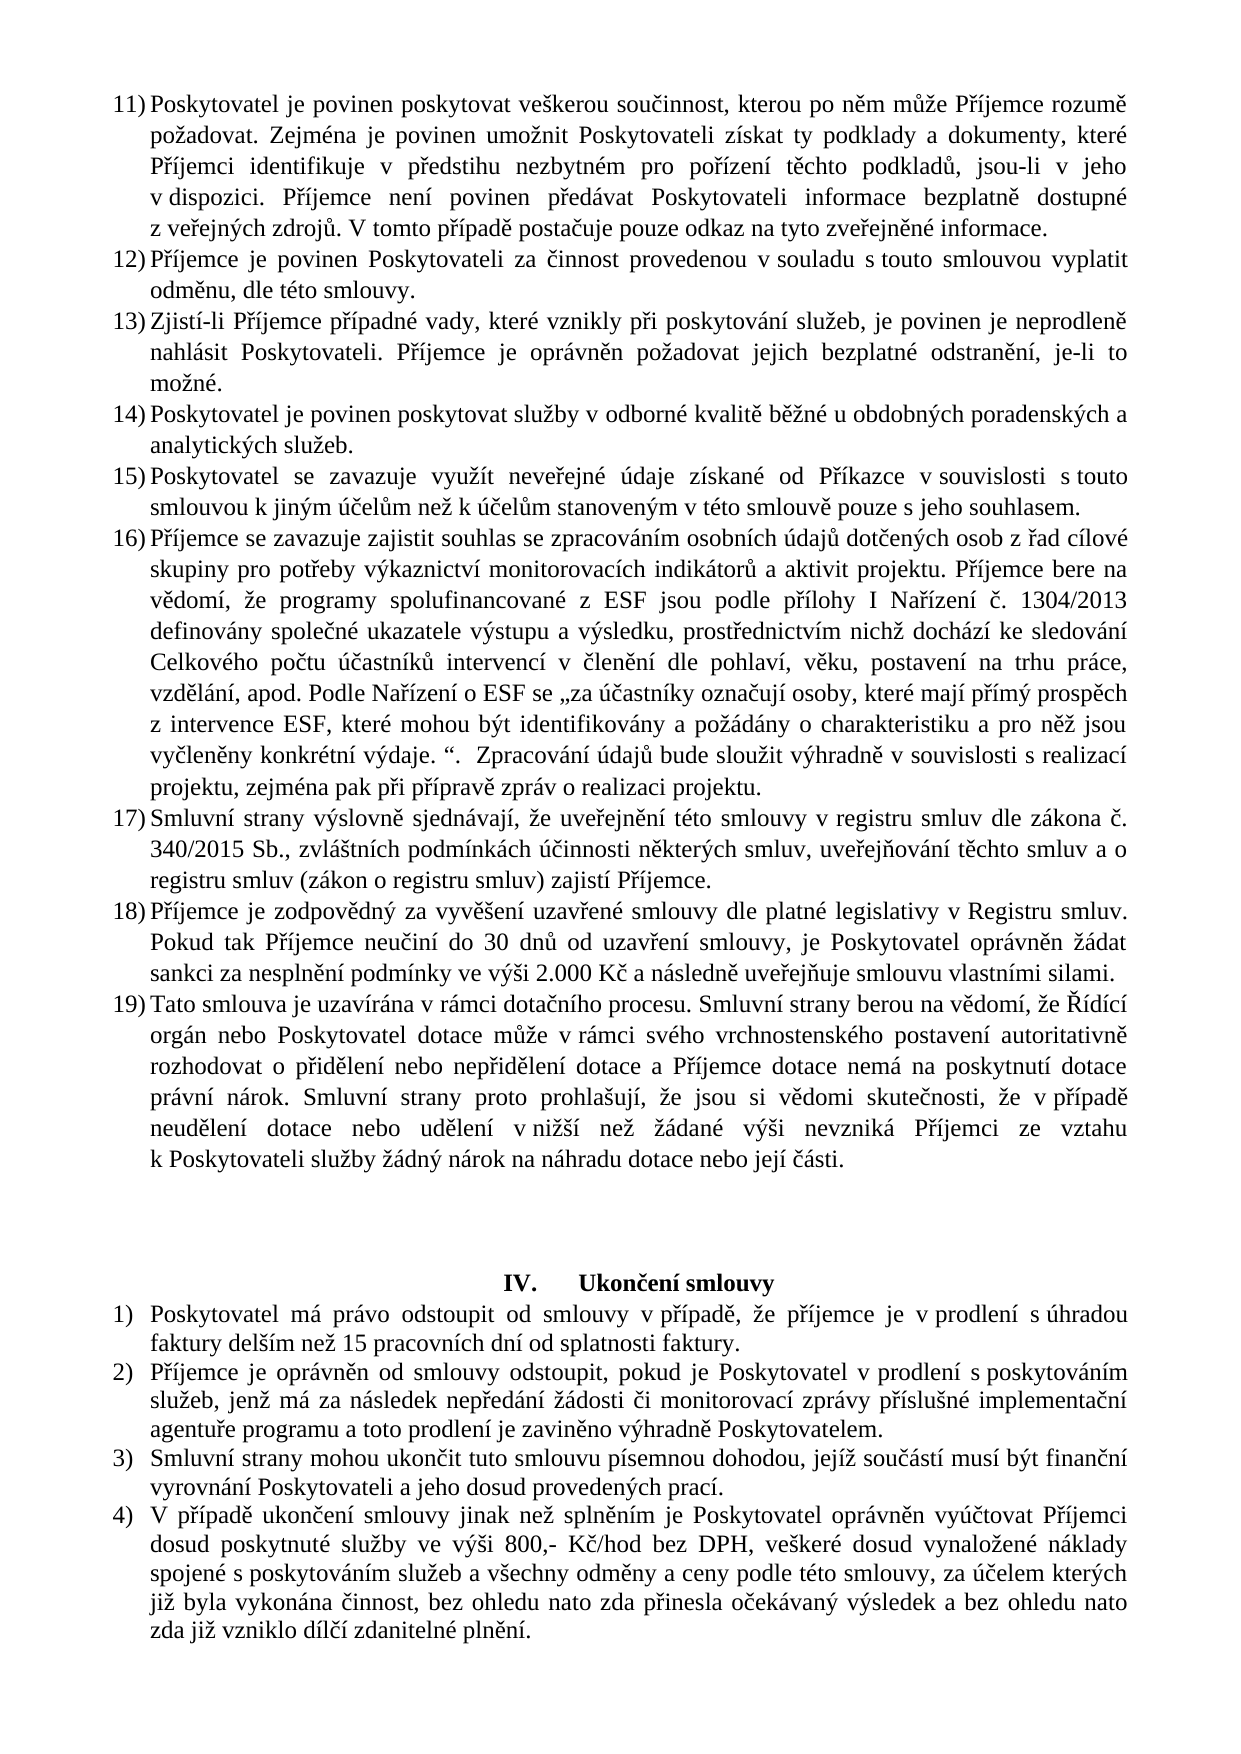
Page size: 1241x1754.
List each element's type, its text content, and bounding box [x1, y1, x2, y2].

list Poskytovatel je povinen poskytovat veškerou součinnost, kterou po něm může Příjemce rozumě požadovat. Zejména je povinen umožnit Poskytovateli získat ty podklady a dokumenty, které Příjemci identifikuje v předstihu nezbytném pro pořízení těchto podkladů, jsou-li v jeho v dispozici. Příjemce není povinen předávat Poskytovateli informace bezplatně dostupné z veřejných zdrojů. V tomto případě postačuje pouze odkaz na tyto zveřejněné informace. [112, 89, 1128, 242]
list Příjemce je povinen Poskytovateli za činnost provedenou v souladu s touto smlouvou vyplatit odměnu, dle této smlouvy. [112, 244, 1128, 304]
list Poskytovatel je povinen poskytovat služby v odborné kvalitě běžné u obdobných poradenských a analytických služeb. [112, 399, 1128, 459]
list Tato smlouva je uzavírána v rámci dotačního procesu. Smluvní strany berou na vědomí, že Řídící orgán nebo Poskytovatel dotace může v rámci svého vrchnostenského postavení autoritativně rozhodovat o přidělení nebo nepřidělení dotace a Příjemce dotace nemá na poskytnutí dotace právní nárok. Smluvní strany proto prohlašují, že jsou si vědomi skutečnosti, že v případě neudělení dotace nebo udělení v nižší než žádané výši nevzniká Příjemci ze vztahu k Poskytovateli služby žádný nárok na náhradu dotace nebo její části. [112, 989, 1128, 1173]
list Příjemce se zavazuje zajistit souhlas se zpracováním osobních údajů dotčených osob z řad cílové skupiny pro potřeby výkaznictví monitorovacích indikátorů a aktivit projektu. Příjemce bere na vědomí, že programy spolufinancované z ESF jsou podle přílohy I Nařízení č. 1304/2013 definovány společné ukazatele výstupu a výsledku, prostřednictvím nichž dochází ke sledování Celkového počtu účastníků intervencí v členění dle pohlaví, věku, postavení na trhu práce, vzdělání, apod. Podle Nařízení o ESF se „za účastníky označují osoby, které mají přímý prospěch z intervence ESF, které mohou být identifikovány a požádány o charakteristiku a pro něž jsou vyčleněny konkrétní výdaje. “. Zpracování údajů bude sloužit výhradně v souvislosti s realizací projektu, zejména pak při přípravě zpráv o realizaci projektu. [112, 523, 1128, 800]
list Smluvní strany výslovně sjednávají, že uveřejnění této smlouvy v registru smluv dle zákona č. 340/2015 Sb., zvláštních podmínkách účinnosti některých smluv, uveřejňování těchto smluv a o registru smluv (zákon o registru smluv) zajistí Příjemce. [112, 803, 1128, 893]
list V případě ukončení smlouvy jinak než splněním je Poskytovatel oprávněn vyúčtovat Příjemci dosud poskytnuté služby ve výši 800,- Kč/hod bez DPH, veškeré dosud vynaložené náklady spojené s poskytováním služeb a všechny odměny a ceny podle této smlouvy, za účelem kterých již byla vykonána činnost, bez ohledu nato zda přinesla očekávaný výsledek a bez ohledu nato zda již vzniklo dílčí zdanitelné plnění. [112, 1501, 1128, 1644]
list Příjemce je oprávněn od smlouvy odstoupit, pokud je Poskytovatel v prodlení s poskytováním služeb, jenž má za následek nepředání žádosti či monitorovací zprávy příslušné implementační agentuře programu a toto prodlení je zaviněno výhradně Poskytovatelem. [112, 1357, 1128, 1443]
list Zjistí-li Příjemce případné vady, které vznikly při poskytování služeb, je povinen je neprodleně nahlásit Poskytovateli. Příjemce je oprávněn požadovat jejich bezplatné odstranění, je-li to možné. [112, 306, 1128, 397]
list Příjemce je zodpovědný za vyvěšení uzavřené smlouvy dle platné legislativy v Registru smluv. Pokud tak Příjemce neučiní do 30 dnů od uzavření smlouvy, je Poskytovatel oprávněn žádat sankci za nesplnění podmínky ve výši 2.000 Kč a následně uveřejňuje smlouvu vlastními silami. [112, 896, 1128, 987]
list Poskytovatel má právo odstoupit od smlouvy v případě, že příjemce je v prodlení s úhradou faktury delším než 15 pracovních dní od splatnosti faktury. [112, 1299, 1128, 1357]
list Smluvní strany mohou ukončit tuto smlouvu písemnou dohodou, jejíž součástí musí být finanční vyrovnání Poskytovateli a jeho dosud provedených prací. [112, 1443, 1128, 1501]
list Poskytovatel se zavazuje využít neveřejné údaje získané od Příkazce v souvislosti s touto smlouvou k jiným účelům než k účelům stanoveným v této smlouvě pouze s jeho souhlasem. [112, 461, 1128, 521]
list Ukončení smlouvy [150, 1268, 1128, 1297]
